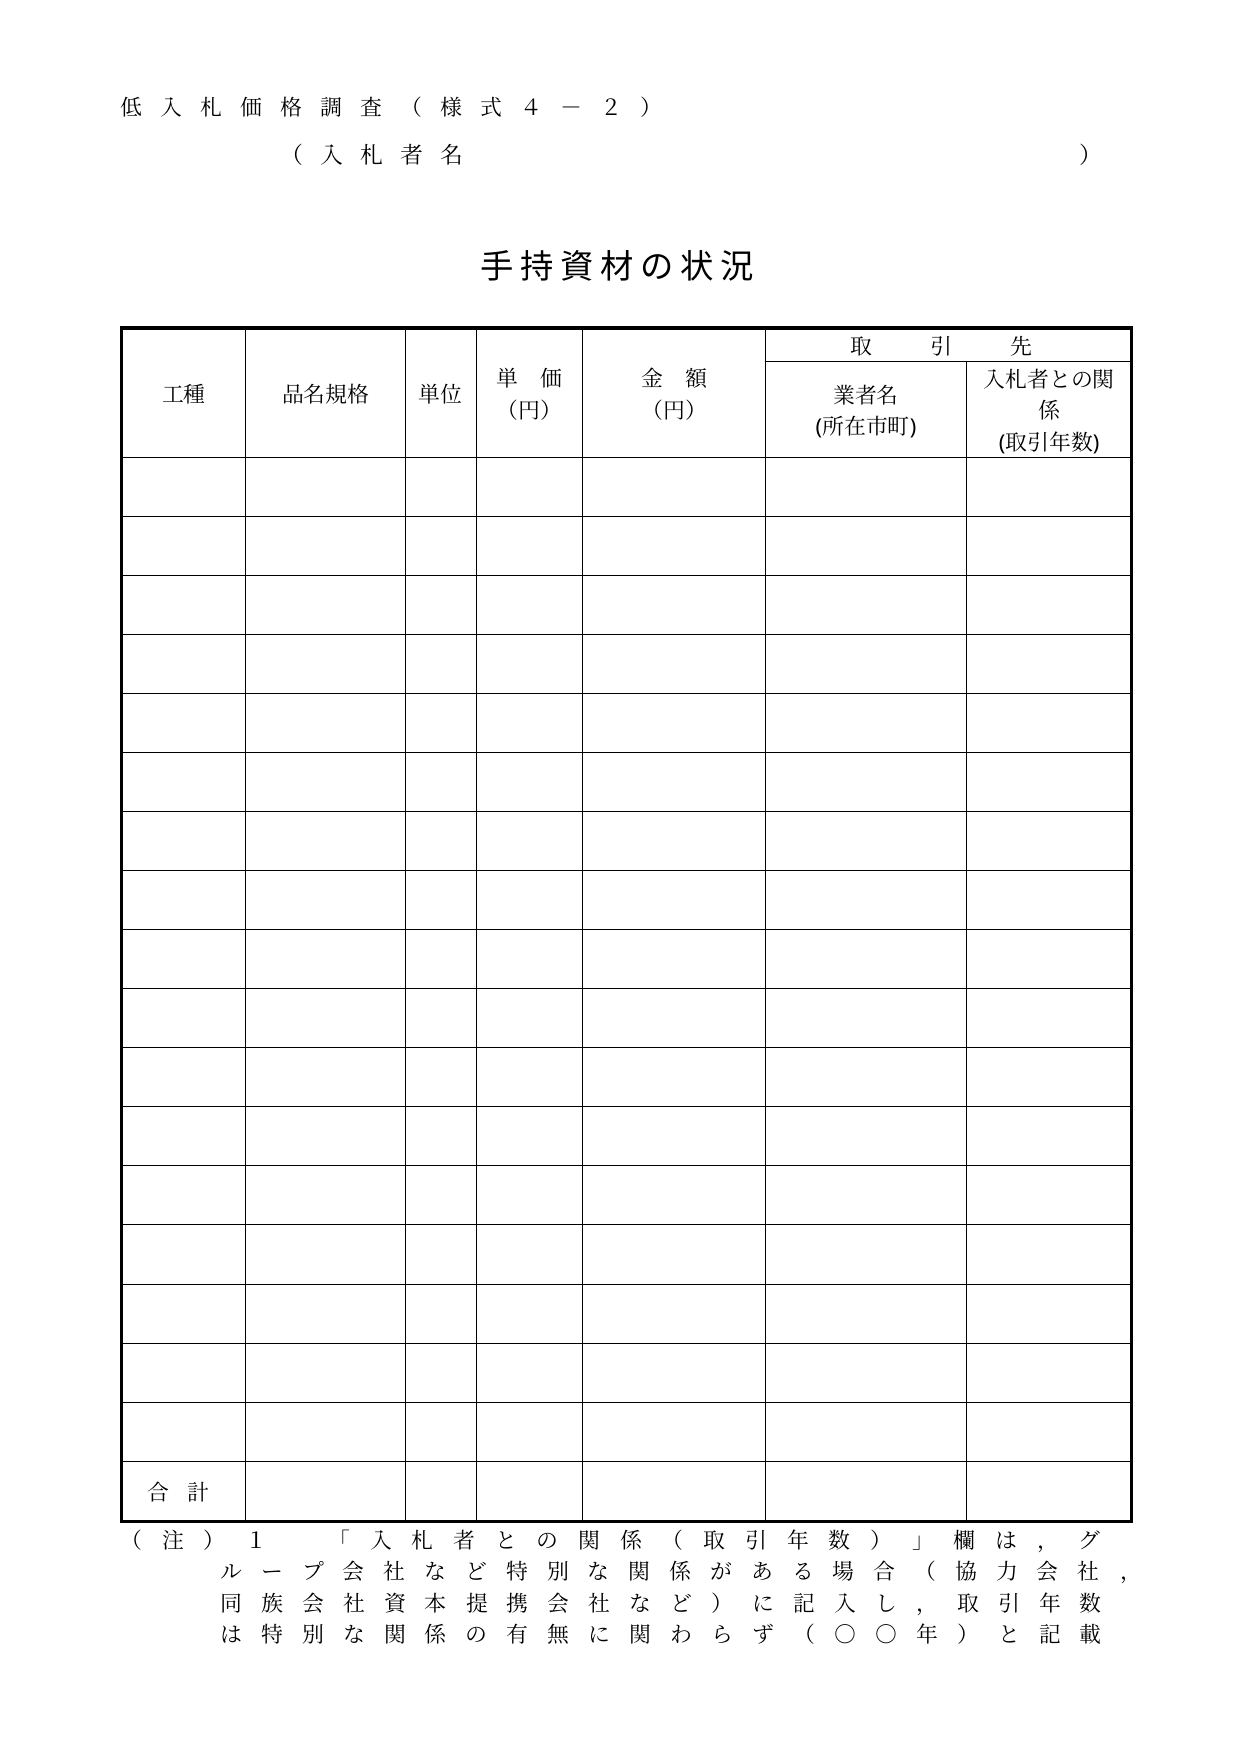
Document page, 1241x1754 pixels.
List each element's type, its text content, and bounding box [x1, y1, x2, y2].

table_cell [583, 1166, 765, 1224]
table_cell [583, 812, 765, 870]
table_cell [583, 1048, 765, 1106]
table_cell 合計 [123, 1462, 245, 1520]
table_cell [123, 458, 245, 516]
table_cell [123, 576, 245, 634]
table_cell [766, 458, 966, 516]
table_cell [477, 812, 582, 870]
table_cell [477, 517, 582, 575]
table_cell [967, 1107, 1130, 1165]
table_cell [246, 635, 405, 693]
table_cell [246, 753, 405, 811]
table_cell [477, 871, 582, 929]
table_cell [583, 1107, 765, 1165]
table_cell [123, 930, 245, 988]
table_cell [766, 871, 966, 929]
table_cell [123, 635, 245, 693]
table_cell [766, 635, 966, 693]
table_cell [123, 1285, 245, 1342]
table_cell [477, 1462, 582, 1520]
table_cell [406, 930, 476, 988]
table_cell [583, 635, 765, 693]
table_header 単位 [406, 330, 476, 457]
table_cell [766, 753, 966, 811]
table_cell [766, 989, 966, 1047]
table_cell [406, 1225, 476, 1283]
table_cell [583, 1225, 765, 1283]
table_cell [246, 1403, 405, 1461]
table_cell [246, 458, 405, 516]
table_cell [123, 517, 245, 575]
table_cell [406, 1403, 476, 1461]
table_cell [967, 753, 1130, 811]
table_cell [123, 1225, 245, 1283]
table_cell [123, 1403, 245, 1461]
table_cell [406, 694, 476, 752]
table_cell [477, 1285, 582, 1342]
table_cell [477, 458, 582, 516]
table_header 金 額 （円） [583, 330, 765, 457]
table_cell [406, 812, 476, 870]
table_cell [766, 930, 966, 988]
table_cell [246, 1285, 405, 1342]
table_cell [406, 753, 476, 811]
table_cell [406, 1285, 476, 1342]
table_cell [406, 576, 476, 634]
table_cell [246, 989, 405, 1047]
table_cell [583, 930, 765, 988]
table_cell [766, 694, 966, 752]
table_cell [967, 1403, 1130, 1461]
table_cell [406, 1166, 476, 1224]
table_cell [406, 1048, 476, 1106]
table_cell [246, 576, 405, 634]
table_cell [766, 1166, 966, 1224]
table_cell [967, 930, 1130, 988]
table_cell [123, 989, 245, 1047]
table_cell [967, 1462, 1130, 1520]
table_cell [967, 871, 1130, 929]
table_cell [477, 930, 582, 988]
table_cell [406, 1344, 476, 1402]
table_cell [967, 576, 1130, 634]
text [120, 1523, 1120, 1649]
table_cell [583, 694, 765, 752]
text （入札者名 ） [120, 122, 1120, 185]
table_header 品名規格 [246, 330, 405, 457]
table_cell [406, 458, 476, 516]
table_cell [123, 1344, 245, 1402]
table_cell [246, 517, 405, 575]
table_cell [477, 576, 582, 634]
text 手持資材の状況 [120, 232, 1120, 295]
table_cell [477, 635, 582, 693]
table_cell [583, 517, 765, 575]
table_cell [766, 517, 966, 575]
table_cell [246, 871, 405, 929]
table_cell [406, 1107, 476, 1165]
table_cell 入札者との関係 (取引年数) [967, 362, 1130, 457]
table_cell [477, 989, 582, 1047]
table_cell [477, 1166, 582, 1224]
table_cell [766, 1048, 966, 1106]
table_cell [967, 812, 1130, 870]
table_cell [766, 1285, 966, 1342]
table_cell [766, 1344, 966, 1402]
table_cell [123, 1107, 245, 1165]
table_cell [246, 1344, 405, 1402]
table_cell [246, 812, 405, 870]
table_cell [246, 1107, 405, 1165]
table_cell [766, 1403, 966, 1461]
table_cell [766, 1107, 966, 1165]
table_cell [583, 753, 765, 811]
table_cell [246, 930, 405, 988]
table_cell [406, 871, 476, 929]
table_cell [583, 1403, 765, 1461]
table_cell [246, 1048, 405, 1106]
table_cell [967, 517, 1130, 575]
table_cell [967, 694, 1130, 752]
table_cell [123, 1166, 245, 1224]
table_cell [583, 1462, 765, 1520]
table_cell [583, 871, 765, 929]
table_cell [246, 1225, 405, 1283]
table_cell [406, 1462, 476, 1520]
table_cell [123, 694, 245, 752]
table_cell [477, 1048, 582, 1106]
table_cell [967, 458, 1130, 516]
table_cell [123, 871, 245, 929]
table_cell [477, 694, 582, 752]
table_cell 業者名 (所在市町) [766, 362, 966, 457]
table_cell [477, 753, 582, 811]
text 低入札価格調査（様式４－２） [120, 91, 1120, 122]
table_cell [406, 989, 476, 1047]
table_cell [246, 1166, 405, 1224]
table_cell [967, 1166, 1130, 1224]
table_cell [967, 1225, 1130, 1283]
table_cell [766, 1225, 966, 1283]
table_cell [766, 576, 966, 634]
table_cell [246, 1462, 405, 1520]
table_cell [583, 1344, 765, 1402]
table_cell [967, 1344, 1130, 1402]
table_cell [766, 1462, 966, 1520]
table_cell [583, 989, 765, 1047]
table_cell [967, 1285, 1130, 1342]
table_cell [583, 576, 765, 634]
table_cell [123, 1048, 245, 1106]
table_header 単 価 （円） [477, 330, 582, 457]
table_cell [583, 1285, 765, 1342]
table_header 取 引 先 [766, 330, 1130, 361]
table_cell [123, 812, 245, 870]
table_cell [123, 753, 245, 811]
table_cell [477, 1403, 582, 1461]
table_cell [967, 635, 1130, 693]
table_cell [766, 812, 966, 870]
table_cell [246, 694, 405, 752]
table_cell [406, 517, 476, 575]
table_cell [967, 989, 1130, 1047]
table_cell [477, 1344, 582, 1402]
table_cell [477, 1225, 582, 1283]
table_cell [477, 1107, 582, 1165]
table_cell [406, 635, 476, 693]
table_header 工種 [123, 330, 245, 457]
table_cell [967, 1048, 1130, 1106]
table_cell [583, 458, 765, 516]
